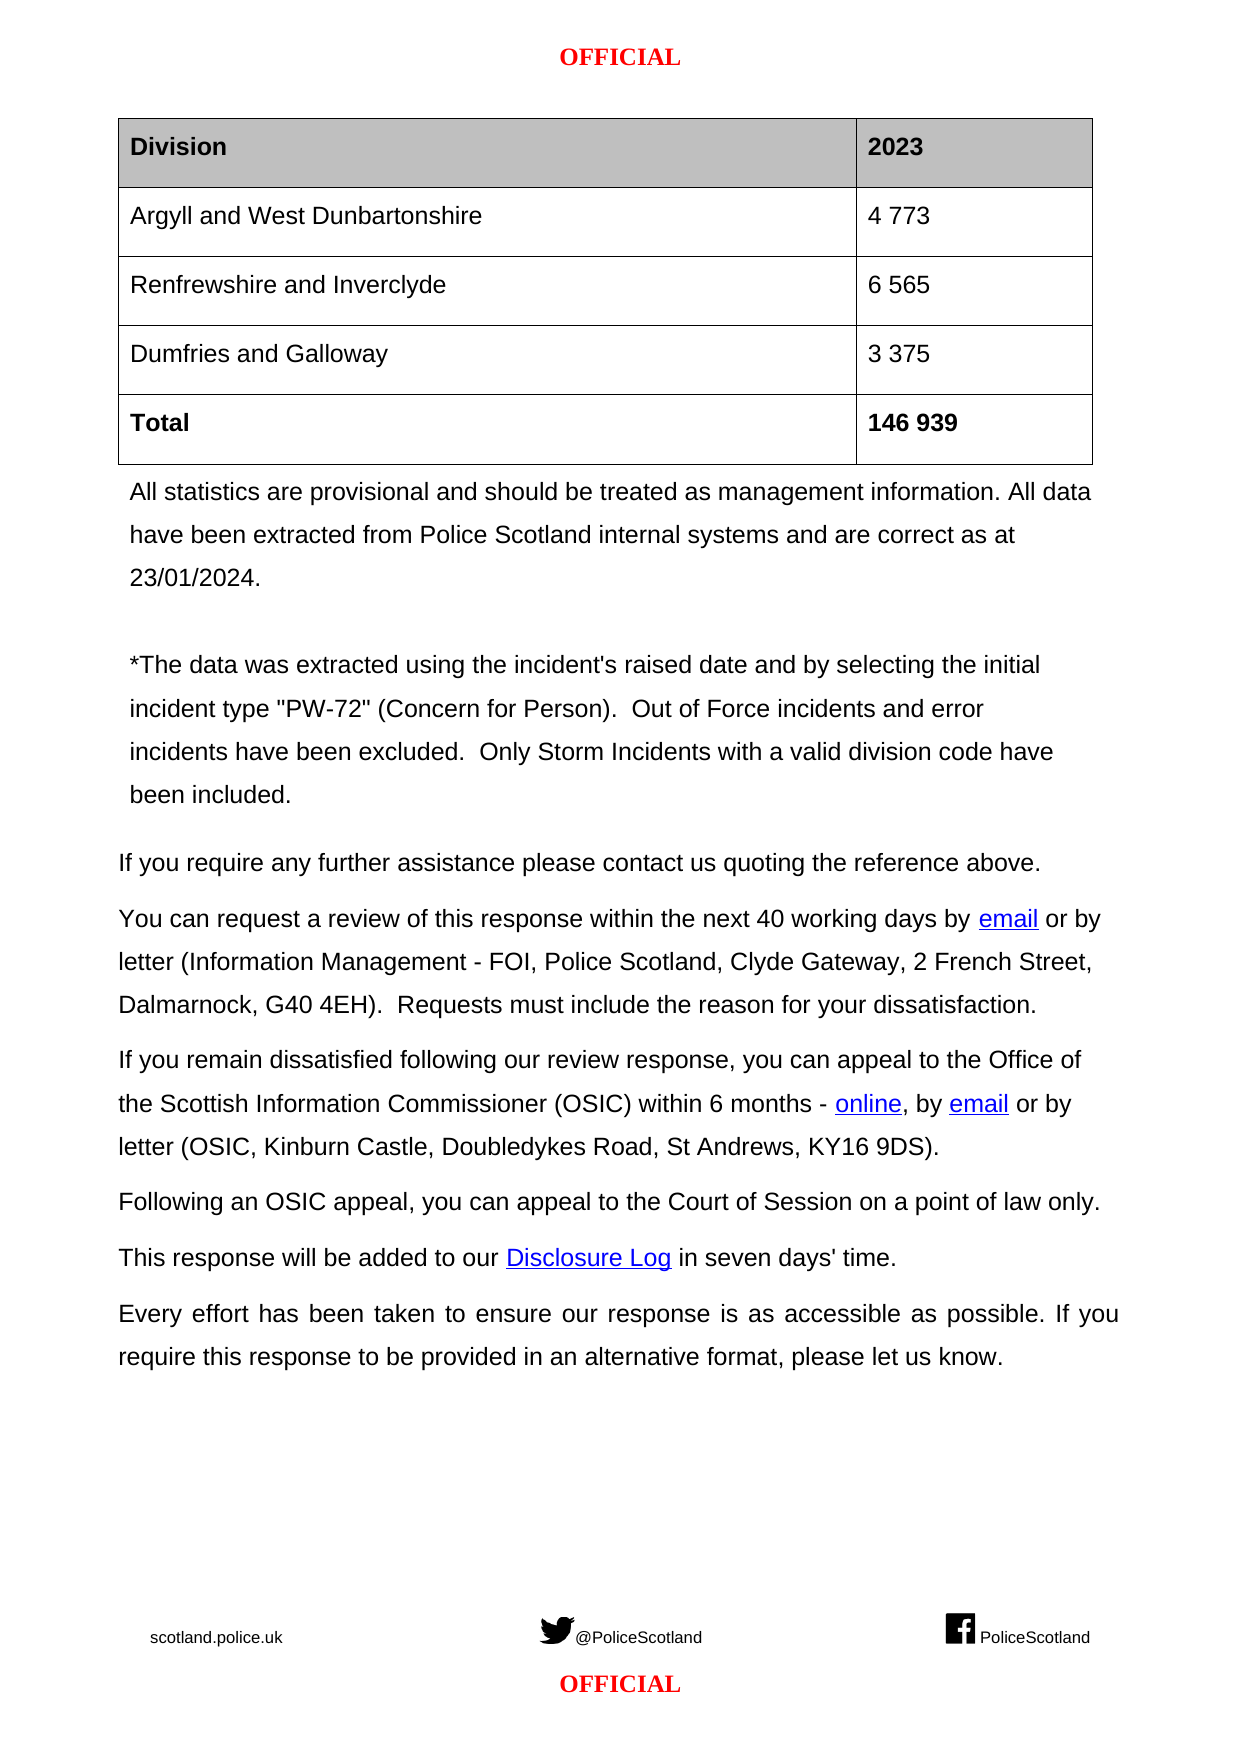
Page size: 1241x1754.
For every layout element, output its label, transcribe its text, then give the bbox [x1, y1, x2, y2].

picture [945, 1613, 976, 1644]
text You can request a review of this response within the next 40 working days by email or by letter (Information Management - FOI, Police Scotland, Clyde Gateway, 2 French Street, Dalmarnock, G40 4EH). Requests must include the reason for your dissatisfaction. [118, 903, 1122, 1018]
table_cell 6 565 [857, 257, 1092, 325]
table_cell *The data was extracted using the incident's raised date and by selecting the initial incident type "PW-72" (Concern for Person). Out of Force incidents and error incidents have been excluded. Only Storm Incidents with a valid division code have been included. [118, 638, 1093, 835]
table_cell 146 939 [857, 395, 1092, 463]
text Every effort has been taken to ensure our response is as accessible as possible. If you require this response to be provided in an alternative format, please let us know. [118, 1298, 1122, 1370]
text This response will be added to our Disclosure Log in seven days' time. [118, 1243, 1122, 1272]
table_cell Renfrewshire and Inverclyde [119, 257, 856, 325]
picture [538, 1617, 575, 1644]
table_cell Dumfries and Galloway [119, 326, 856, 394]
table_cell 3 375 [857, 326, 1092, 394]
table_header 2023 [857, 119, 1092, 187]
text If you require any further assistance please contact us quoting the reference above. [118, 848, 1122, 877]
table_header Division [119, 119, 856, 187]
table_header All statistics are provisional and should be treated as management information. All data have been extracted from Police Scotland internal systems and are correct as at 23/01/2024. [118, 465, 1107, 638]
table_cell 4 773 [857, 188, 1092, 256]
table_cell Argyll and West Dunbartonshire [119, 188, 856, 256]
text If you remain dissatisfied following our review response, you can appeal to the Office of the Scottish Information Commissioner (OSIC) within 6 months - online, by email or by letter (OSIC, Kinburn Castle, Doubledykes Road, St Andrews, KY16 9DS). [118, 1045, 1122, 1160]
text Following an OSIC appeal, you can appeal to the Court of Session on a point of law only. [118, 1187, 1122, 1216]
table_cell Total [119, 395, 856, 463]
